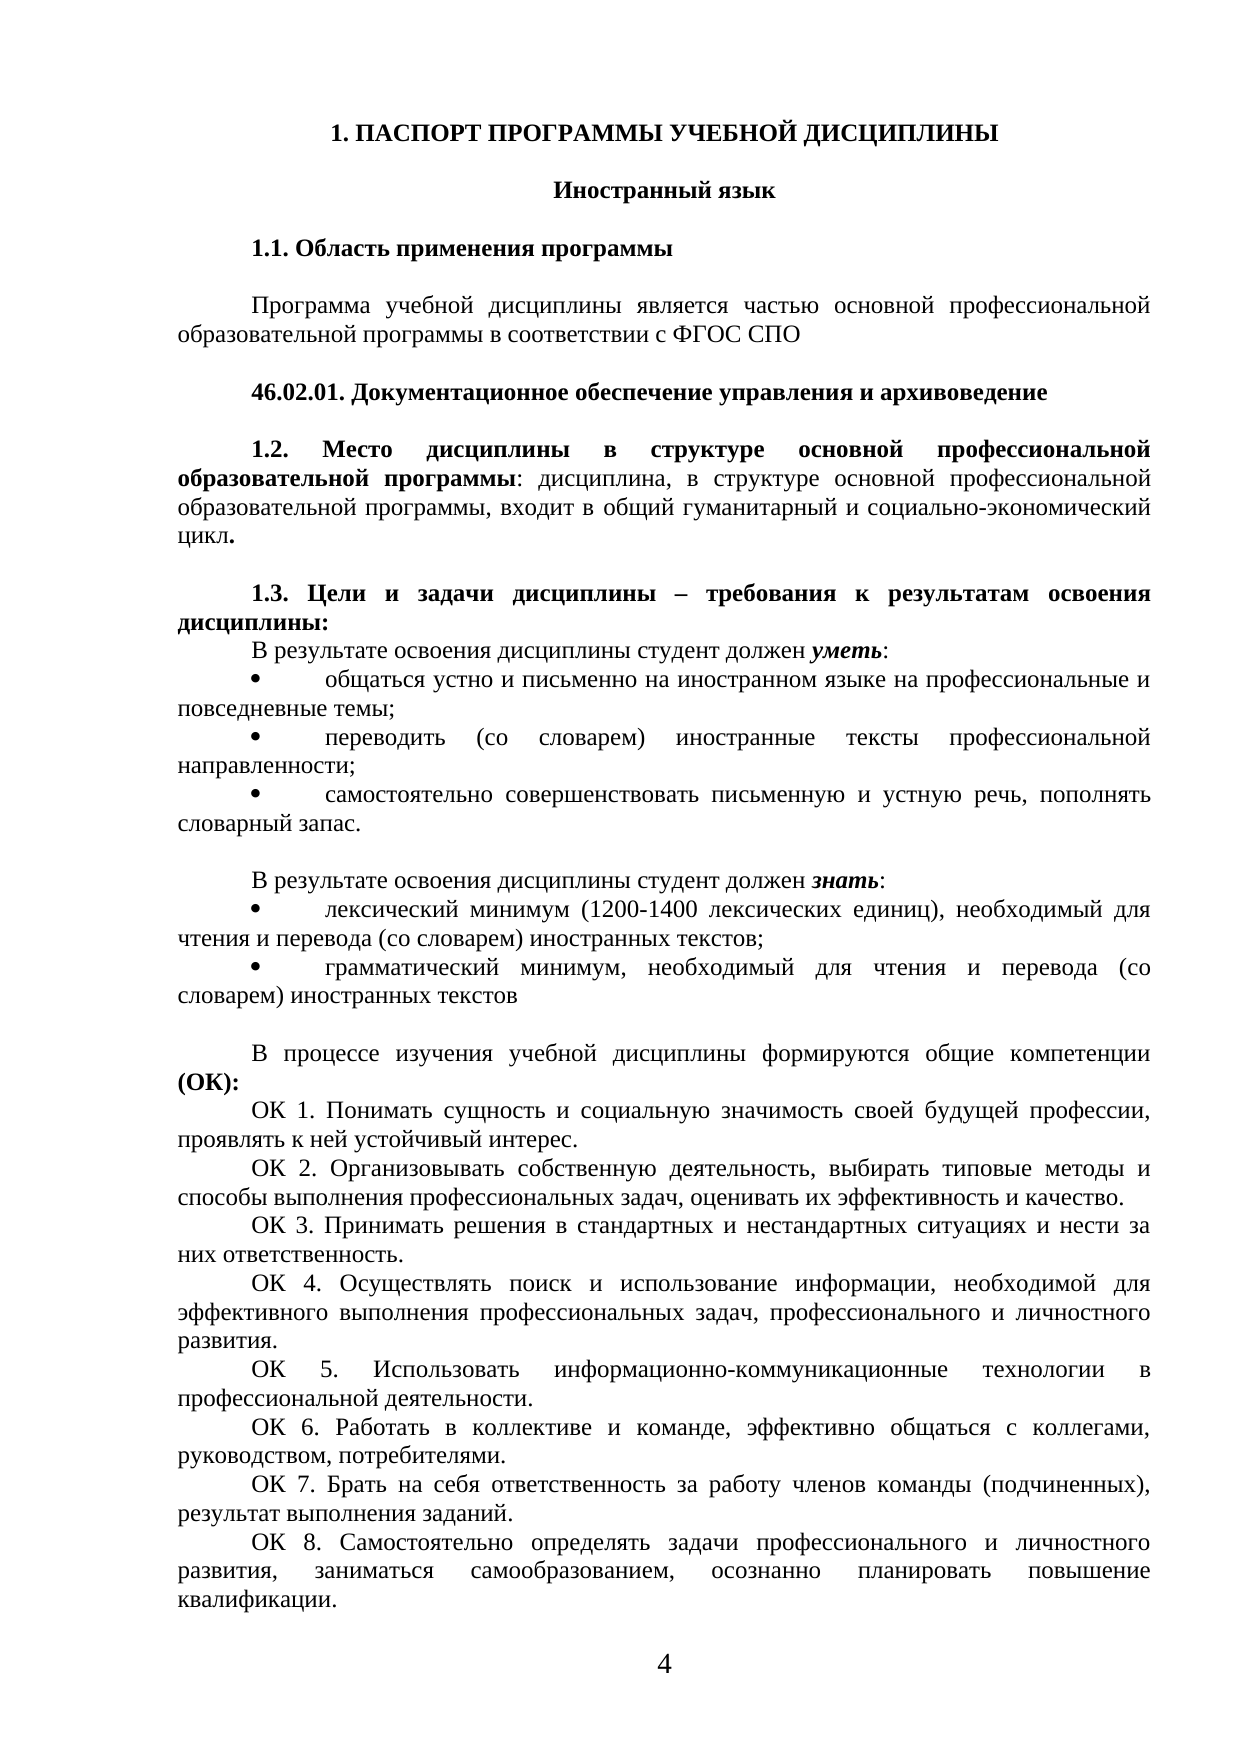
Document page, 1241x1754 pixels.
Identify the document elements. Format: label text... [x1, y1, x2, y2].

text В результате освоения дисциплины студент должен уметь: [177, 636, 1152, 664]
text Иностранный язык [177, 176, 1152, 204]
text ОК 5. Использовать информационно-коммуникационные технологии в профессиональной деятельности. [177, 1354, 1152, 1412]
text ОК 1. Понимать сущность и социальную значимость своей будущей профессии, проявлять к ней устойчивый интерес. [177, 1096, 1152, 1153]
text ОК 2. Организовывать собственную деятельность, выбирать типовые методы и способы выполнения профессиональных задач, оценивать их эффективность и качество. [177, 1153, 1152, 1211]
text 46.02.01. Документационное обеспечение управления и архивоведение [177, 377, 1152, 406]
text 1.3. Цели и задачи дисциплины – требования к результатам освоения дисциплины: [177, 578, 1152, 636]
list переводить (со словарем) иностранные тексты профессиональной направленности; [177, 722, 1152, 779]
text В результате освоения дисциплины студент должен знать: [177, 866, 1152, 894]
text Программа учебной дисциплины является частью основной профессиональной образовательной программы в соответствии с ФГОС СПО [177, 291, 1152, 348]
list лексический минимум (1200-1400 лексических единиц), необходимый для чтения и перевода (со словарем) иностранных текстов; [177, 894, 1152, 952]
text ОК 8. Самостоятельно определять задачи профессионального и личностного развития, заниматься самообразованием, осознанно планировать повышение квалификации. [177, 1527, 1152, 1613]
text 1. ПАСПОРТ ПРОГРАММЫ УЧЕБНОЙ ДИСЦИПЛИНЫ [177, 118, 1152, 147]
text ОК 6. Работать в коллективе и команде, эффективно общаться с коллегами, руководством, потребителями. [177, 1412, 1152, 1469]
text ОК 4. Осуществлять поиск и использование информации, необходимой для эффективного выполнения профессиональных задач, профессионального и личностного развития. [177, 1268, 1152, 1354]
list самостоятельно совершенствовать письменную и устную речь, пополнять словарный запас. [177, 779, 1152, 837]
list грамматический минимум, необходимый для чтения и перевода (со словарем) иностранных текстов [177, 952, 1152, 1009]
text ОК 3. Принимать решения в стандартных и нестандартных ситуациях и нести за них ответственность. [177, 1211, 1152, 1268]
text 1.1. Область применения программы [177, 233, 1152, 262]
text ОК 7. Брать на себя ответственность за работу членов команды (подчиненных), результат выполнения заданий. [177, 1469, 1152, 1527]
list общаться устно и письменно на иностранном языке на профессиональные и повседневные темы; [177, 664, 1152, 722]
text 1.2. Место дисциплины в структуре основной профессиональной образовательной программы: дисциплина, в структуре основной профессиональной образовательной программы, входит в общий гуманитарный и социально-экономический цикл. [177, 434, 1152, 549]
text В процессе изучения учебной дисциплины формируются общие компетенции (ОК): [177, 1038, 1152, 1096]
